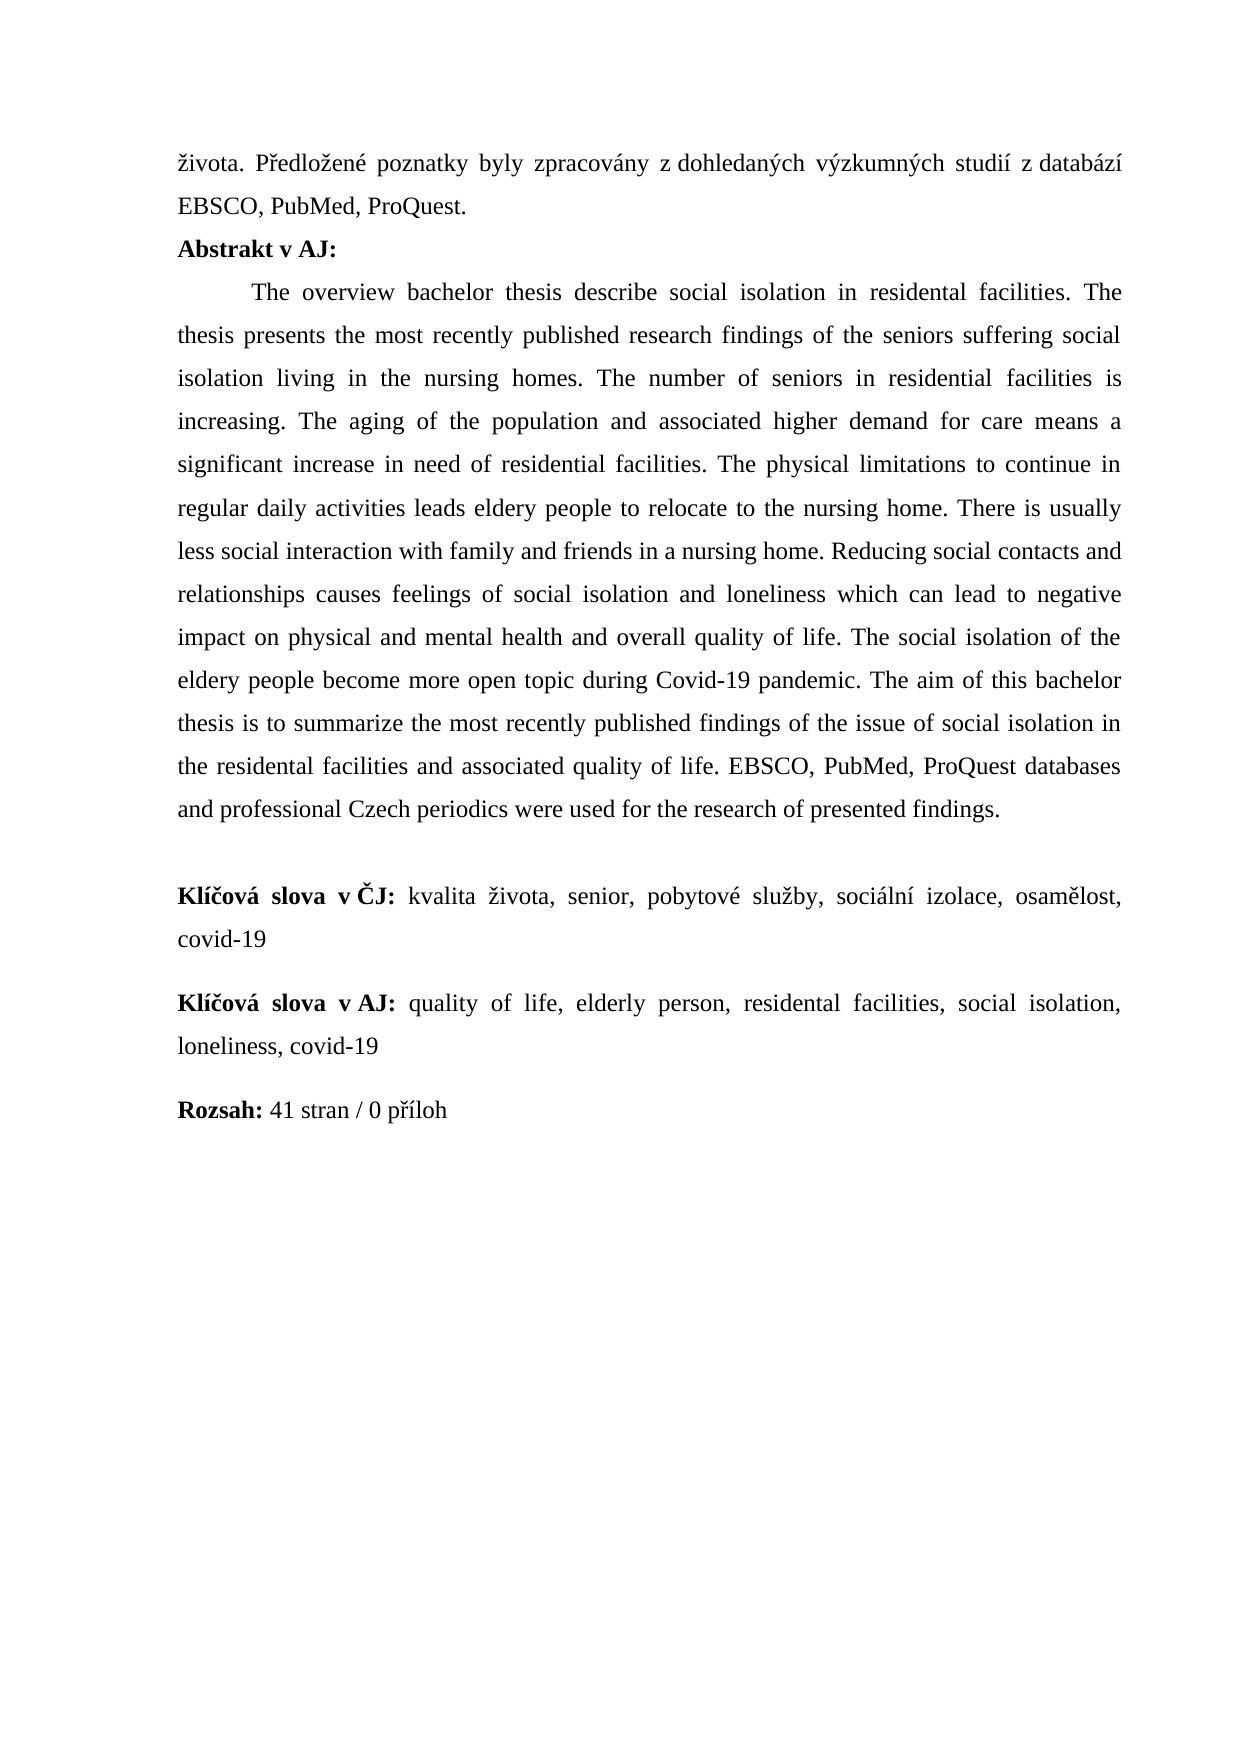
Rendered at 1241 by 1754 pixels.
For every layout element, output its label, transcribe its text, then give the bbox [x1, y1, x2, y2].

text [177, 148, 1122, 219]
text Klíčová slova v AJ: quality of life, elderly person, residental facilities, social isolation, loneliness, covid-19 [177, 988, 1122, 1060]
text Klíčová slova v ČJ: kvalita života, senior, pobytové služby, sociální izolace, osamělost, covid-19 [177, 881, 1122, 953]
text Rozsah: 41 stran / 0 příloh [177, 1095, 1122, 1124]
text The overview bachelor thesis describe social isolation in residental facilities. The thesis presents the most recently published research findings of the seniors suffering social isolation living in the nursing homes. The number of seniors in residential facilities is increasing. The aging of the population and associated higher demand for care means a significant increase in need of residential facilities. The physical limitations to continue in regular daily activities leads eldery people to relocate to the nursing home. There is usually less social interaction with family and friends in a nursing home. Reducing social contacts and relationships causes feelings of social isolation and loneliness which can lead to negative impact on physical and mental health and overall quality of life. The social isolation of the eldery people become more open topic during Covid-19 pandemic. The aim of this bachelor thesis is to summarize the most recently published findings of the issue of social isolation in the residental facilities and associated quality of life. EBSCO, PubMed, ProQuest databases and professional Czech periodics were used for the research of presented findings. [177, 277, 1122, 823]
text Abstrakt v AJ: [177, 234, 1122, 263]
